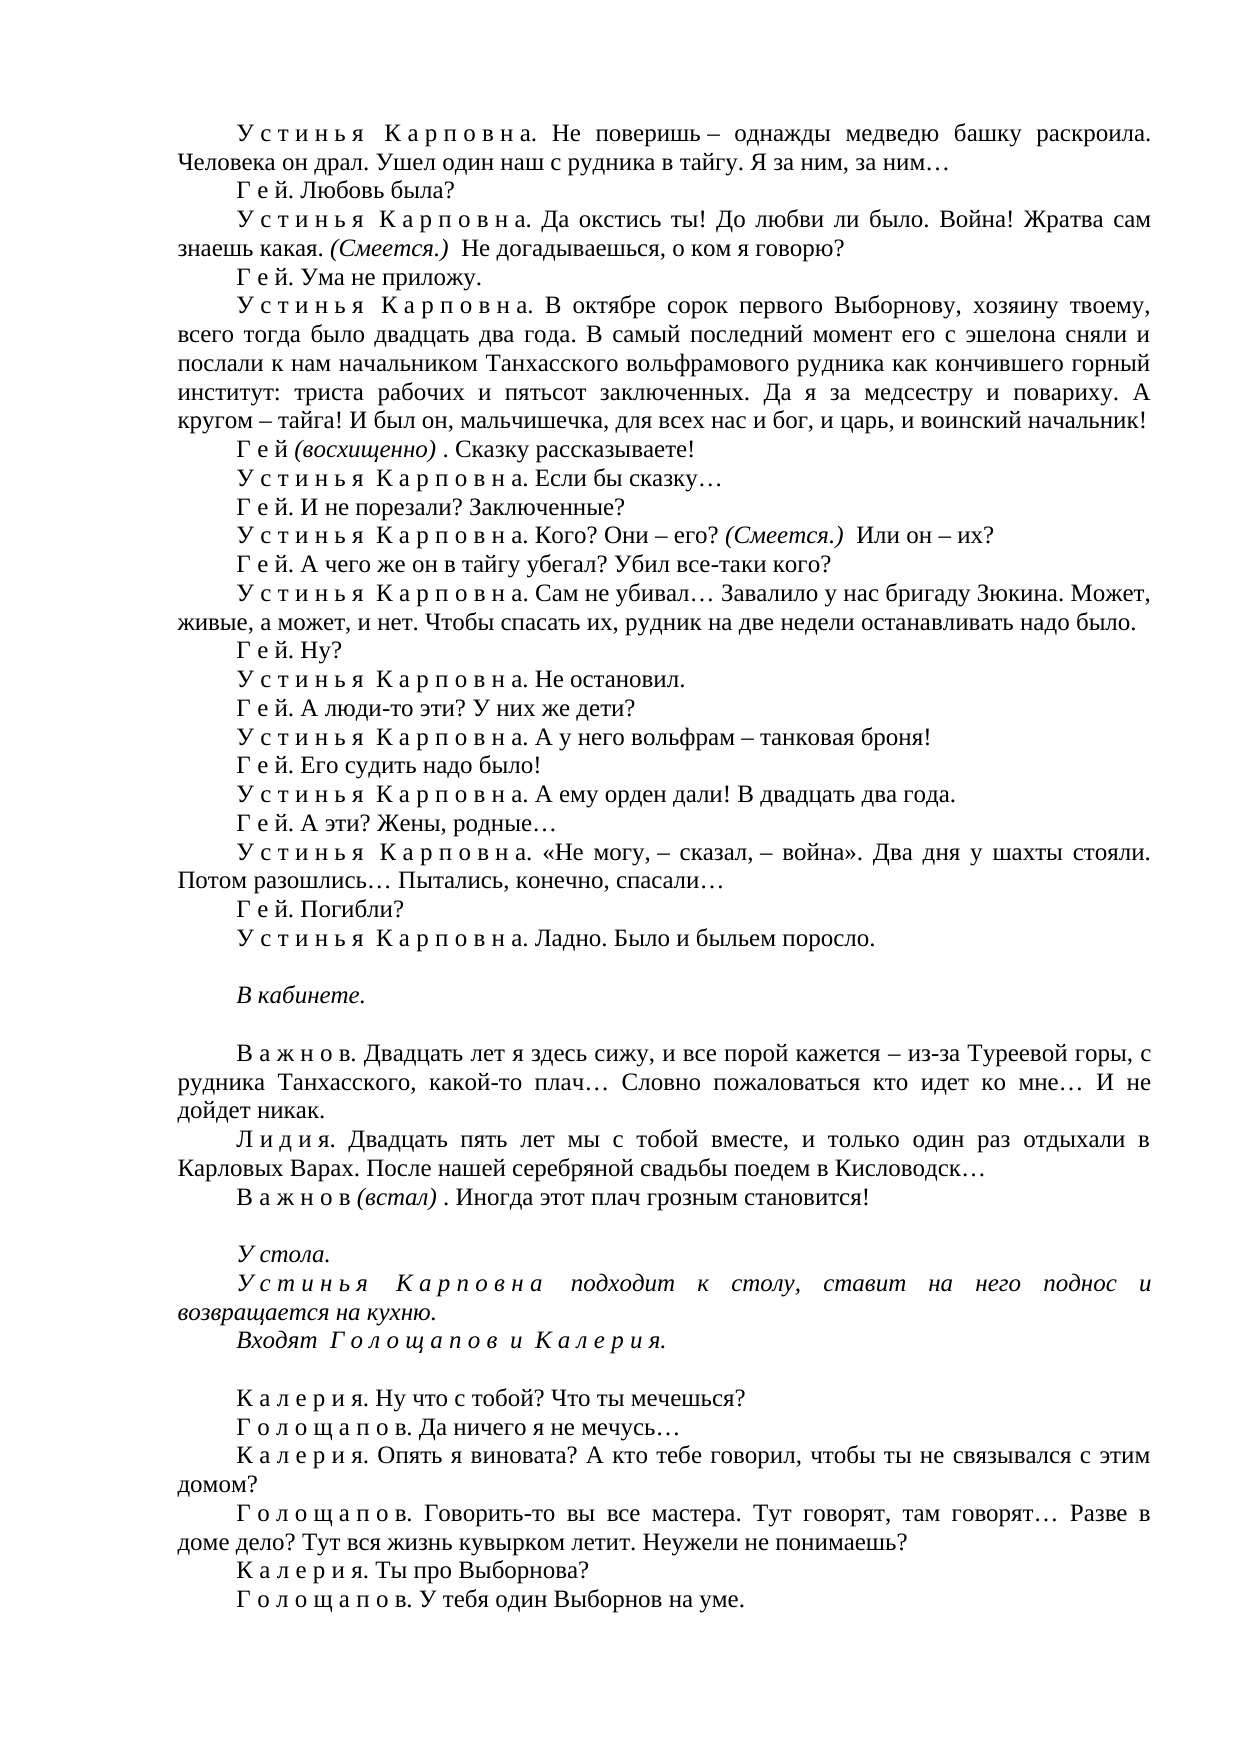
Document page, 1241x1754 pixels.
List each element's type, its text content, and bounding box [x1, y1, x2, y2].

text Г е й. Его судить надо было! [177, 751, 1152, 779]
text У с т и н ь я К а р п о в н а. «Не могу, – сказал, – война». Два дня у шахты стояли. Потом разошлись… Пытались, конечно, спасали… [177, 837, 1152, 894]
text У с т и н ь я К а р п о в н а. В октябре сорок первого Выборнову, хозяину твоему, всего тогда было двадцать два года. В самый последний момент его с эшелона сняли и послали к нам начальником Танхасского вольфрамового рудника как кончившего горный институт: триста рабочих и пятьсот заключенных. Да я за медсестру и повариху. А кругом – тайга! И был он, мальчишечка, для всех нас и бог, и царь, и воинский начальник! [177, 291, 1152, 434]
text У с т и н ь я К а р п о в н а. Сам не убивал… Завалило у нас бригаду Зюкина. Может, живые, а может, и нет. Чтобы спасать их, рудник на две недели останавливать надо было. [177, 578, 1152, 636]
text К а л е р и я. Ну что с тобой? Что ты мечешься? [177, 1383, 1152, 1412]
text Г о л о щ а п о в. У тебя один Выборнов на уме. [177, 1584, 1152, 1613]
text У с т и н ь я К а р п о в н а. Если бы сказку… [177, 463, 1152, 492]
text Г е й. А люди-то эти? У них же дети? [177, 693, 1152, 722]
text Входят Г о л о щ а п о в и К а л е р и я. [177, 1326, 1152, 1354]
text Г е й. Ну? [177, 636, 1152, 664]
text Л и д и я. Двадцать пять лет мы с тобой вместе, и только один раз отдыхали в Карловых Варах. После нашей серебряной свадьбы поедем в Кисловодск… [177, 1124, 1152, 1182]
text К а л е р и я. Ты про Выборнова? [177, 1556, 1152, 1584]
text Г о л о щ а п о в. Да ничего я не мечусь… [177, 1412, 1152, 1441]
text Г е й. А чего же он в тайгу убегал? Убил все-таки кого? [177, 549, 1152, 578]
text У стола. [177, 1239, 1152, 1268]
text Г е й (восхищенно) . Сказку рассказываете! [177, 434, 1152, 463]
text У с т и н ь я К а р п о в н а. Да окстись ты! До любви ли было. Война! Жратва сам знаешь какая. (Смеется.) Не догадываешься, о ком я говорю? [177, 204, 1152, 262]
text В кабинете. [177, 981, 1152, 1009]
text У с т и н ь я К а р п о в н а. Не поверишь – однажды медведю башку раскроила. Человека он драл. Ушел один наш с рудника в тайгу. Я за ним, за ним… [177, 118, 1152, 176]
text В а ж н о в. Двадцать лет я здесь сижу, и все порой кажется – из-за Туреевой горы, с рудника Танхасского, какой-то плач… Словно пожаловаться кто идет ко мне… И не дойдет никак. [177, 1038, 1152, 1124]
text Г е й. А эти? Жены, родные… [177, 808, 1152, 837]
text Г о л о щ а п о в. Говорить-то вы все мастера. Тут говорят, там говорят… Разве в доме дело? Тут вся жизнь кувырком летит. Неужели не понимаешь? [177, 1498, 1152, 1556]
text Г е й. Погибли? [177, 894, 1152, 923]
text Г е й. И не порезали? Заключенные? [177, 492, 1152, 521]
text У с т и н ь я К а р п о в н а. Ладно. Было и быльем поросло. [177, 923, 1152, 952]
text У с т и н ь я К а р п о в н а подходит к столу, ставит на него поднос и возвращается на кухню. [177, 1268, 1152, 1326]
text У с т и н ь я К а р п о в н а. А ему орден дали! В двадцать два года. [177, 779, 1152, 808]
text В а ж н о в (встал) . Иногда этот плач грозным становится! [177, 1182, 1152, 1211]
text Г е й. Ума не приложу. [177, 262, 1152, 291]
text К а л е р и я. Опять я виновата? А кто тебе говорил, чтобы ты не связывался с этим домом? [177, 1441, 1152, 1498]
text У с т и н ь я К а р п о в н а. Кого? Они – его? (Смеется.) Или он – их? [177, 521, 1152, 549]
text Г е й. Любовь была? [177, 176, 1152, 204]
text У с т и н ь я К а р п о в н а. А у него вольфрам – танковая броня! [177, 722, 1152, 751]
text У с т и н ь я К а р п о в н а. Не остановил. [177, 664, 1152, 693]
